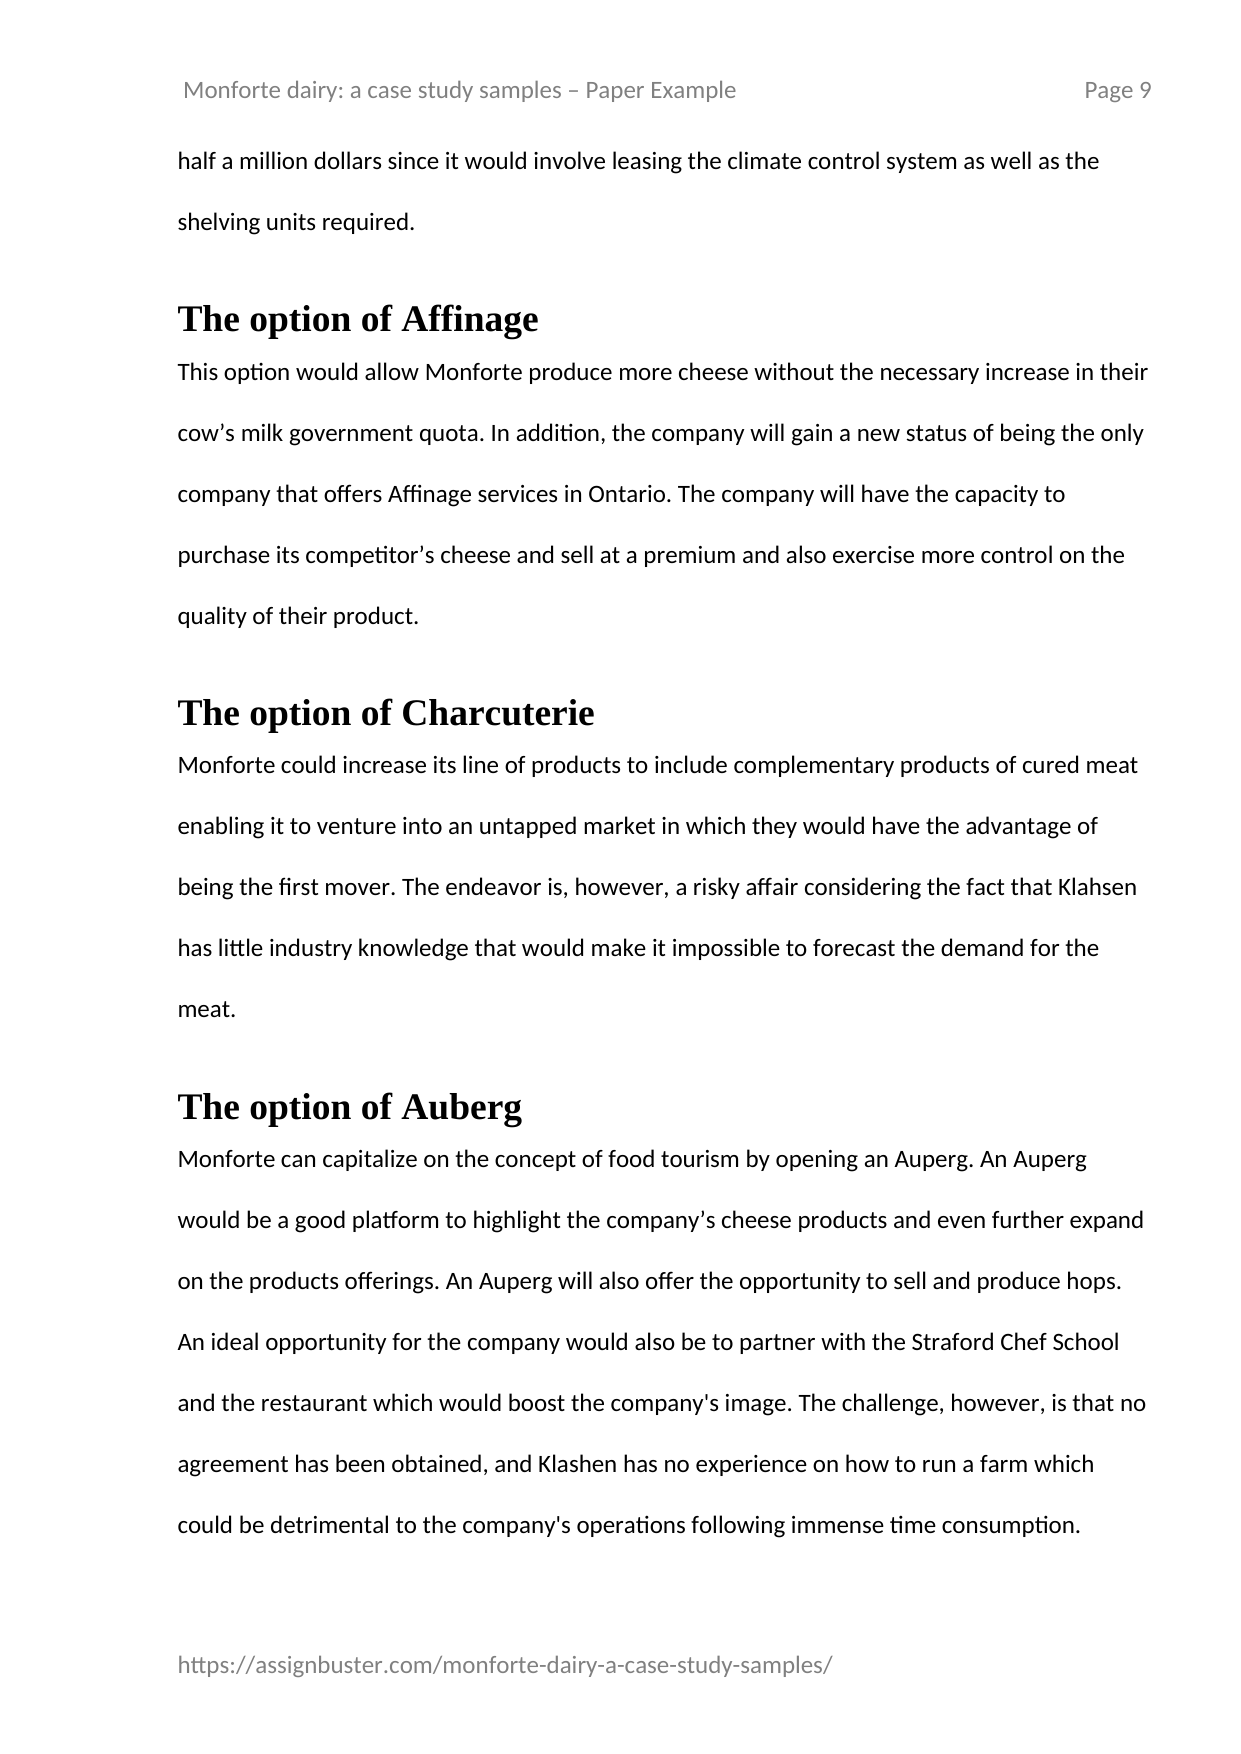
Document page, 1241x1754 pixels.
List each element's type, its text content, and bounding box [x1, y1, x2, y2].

subtitle The option of Auberg [177, 1084, 1152, 1127]
subtitle The option of Affinage [177, 297, 1152, 340]
text This option would allow Monforte produce more cheese without the necessary increase in their cow’s milk government quota. In addition, the company will gain a new status of being the only company that offers Affinage services in Ontario. The company will have the capacity to purchase its competitor’s cheese and sell at a premium and also exercise more control on the quality of their product. [177, 356, 1152, 630]
text Monforte could increase its line of products to include complementary products of cured meat enabling it to venture into an untapped market in which they would have the advantage of being the first mover. The endeavor is, however, a risky affair considering the fact that Klahsen has little industry knowledge that would make it impossible to forecast the demand for the meat. [177, 749, 1152, 1024]
subtitle The option of Charcuterie [177, 690, 1152, 733]
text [177, 145, 1152, 237]
text Monforte can capitalize on the concept of food tourism by opening an Auperg. An Auperg would be a good platform to highlight the company’s cheese products and even further expand on the products offerings. An Auperg will also offer the opportunity to sell and produce hops. An ideal opportunity for the company would also be to partner with the Straford Chef School and the restaurant which would boost the company's image. The challenge, however, is that no agreement has been obtained, and Klashen has no experience on how to run a farm which could be detrimental to the company's operations following immense time consumption. [177, 1143, 1152, 1540]
